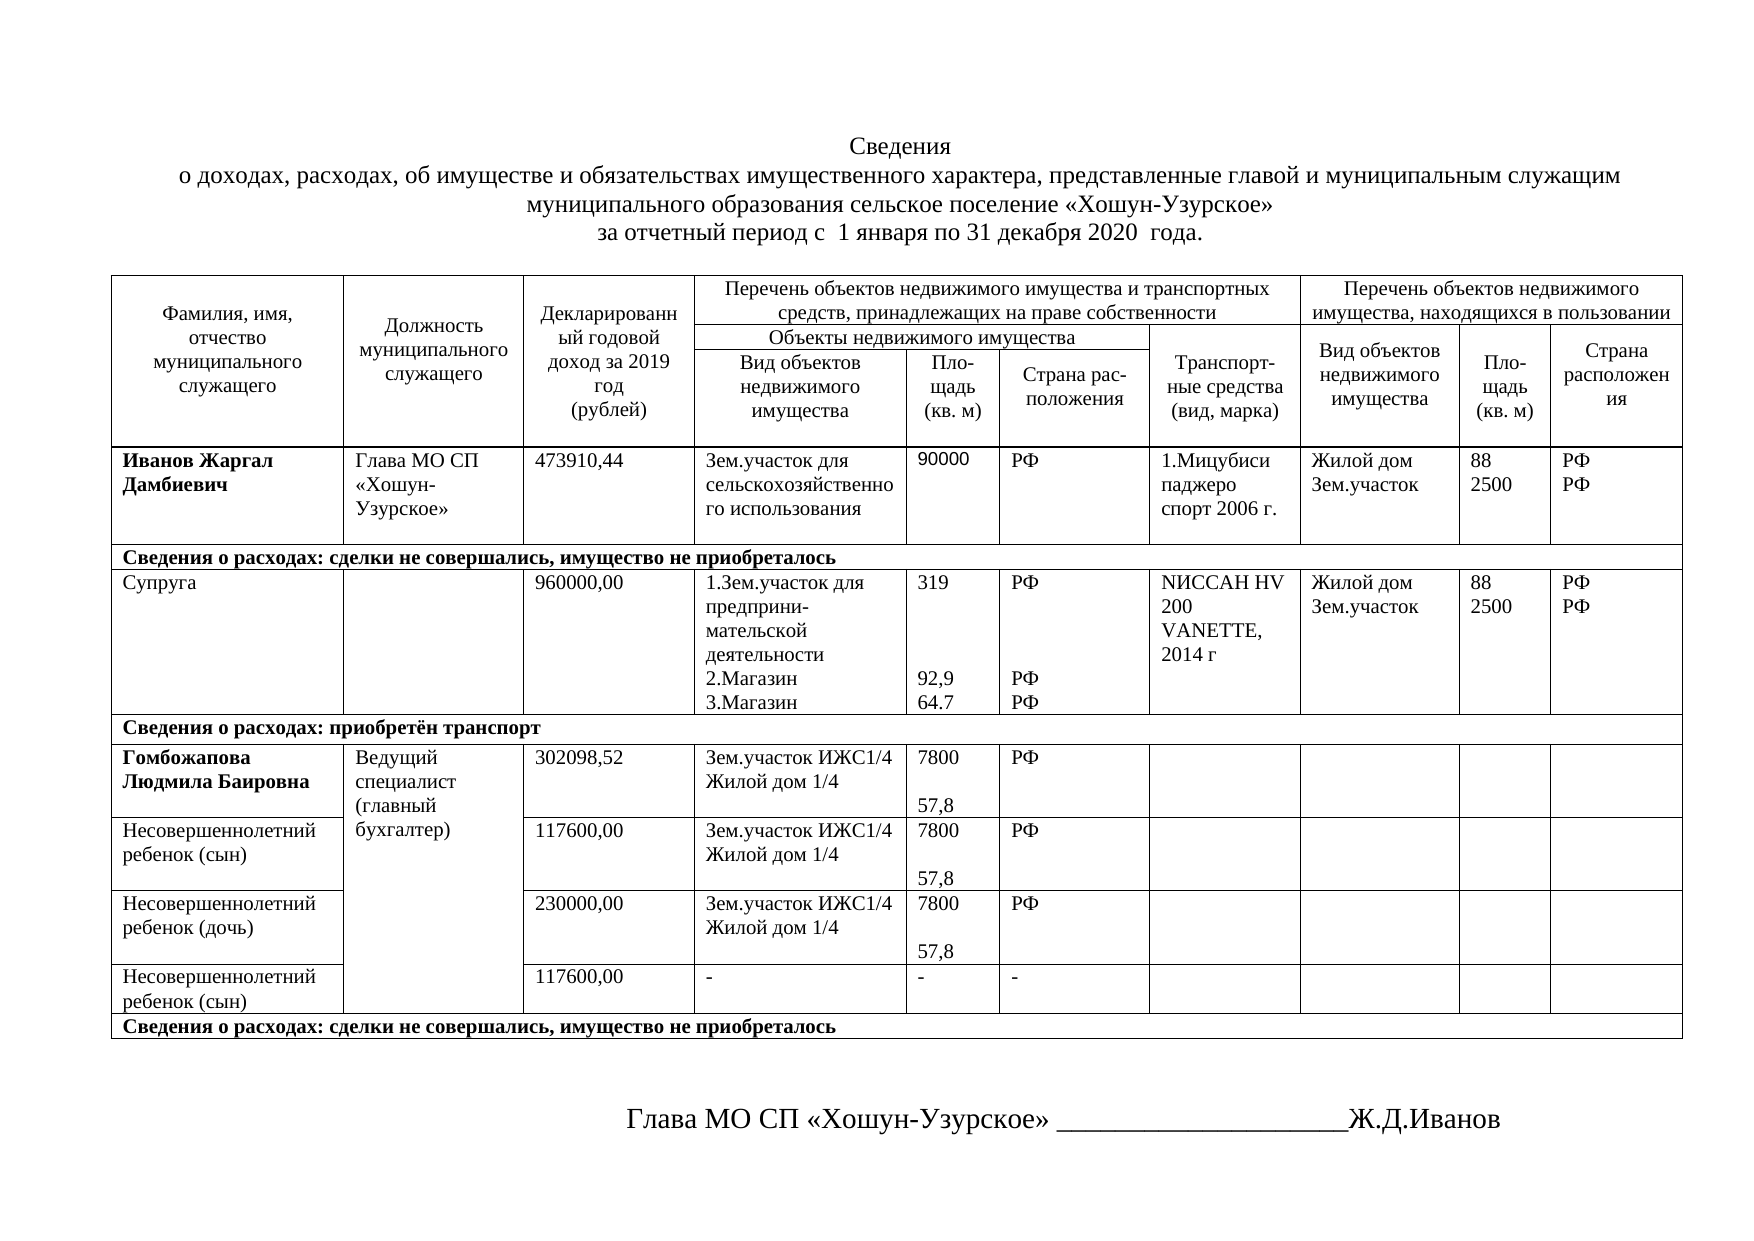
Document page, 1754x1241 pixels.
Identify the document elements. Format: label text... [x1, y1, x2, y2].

table_cell 88 2500 [1460, 448, 1550, 544]
table_cell 960000,00 [524, 570, 694, 714]
table_cell NИССАН НV 200 VANETTE, 2014 г [1150, 570, 1300, 714]
table_cell Страна рас-положения [1000, 350, 1149, 446]
table_cell Жилой дом Зем.участок [1301, 570, 1459, 714]
text о доходах, расходах, об имуществе и обязательствах имущественного характера, представленные главой и муниципальным служащим муниципального образования сельское поселение «Хошун-Узурское» [94, 160, 1706, 217]
table_cell Супруга [112, 570, 343, 714]
table_cell - [907, 965, 999, 1013]
table_cell [1301, 965, 1459, 1013]
table_cell [1150, 818, 1300, 890]
table_cell 302098,52 [524, 745, 694, 817]
table_cell Зем.участок ИЖС1/4 Жилой дом 1/4 [695, 891, 906, 963]
table_cell [1551, 745, 1682, 817]
table_cell Жилой дом Зем.участок [1301, 448, 1459, 544]
table_cell Сведения о расходах: приобретён транспорт [112, 715, 1682, 744]
text Сведения [94, 131, 1706, 160]
table_cell Пло-щадь (кв. м) [907, 350, 999, 446]
table_cell Ведущий специалист (главный бухгалтер) [344, 745, 523, 1013]
table_cell Пло-щадь (кв. м) [1460, 325, 1550, 446]
table_header Декларированный годовой доход за 2019 год (рублей) [524, 276, 694, 446]
table_cell РФ [1000, 745, 1149, 817]
table_cell Вид объектов недвижимого имущества [1301, 325, 1459, 446]
table_cell Зем.участок ИЖС1/4 Жилой дом 1/4 [695, 818, 906, 890]
text за отчетный период с 1 января по 31 декабря 2020 года. [94, 217, 1706, 246]
table_cell 7800 57,8 [907, 818, 999, 890]
table_cell 319 92,9 64.7 [907, 570, 999, 714]
table_header Должность муниципального служащего [344, 276, 523, 446]
table_cell [1551, 818, 1682, 890]
table_cell 117600,00 [524, 965, 694, 1013]
table_cell Несовершеннолетний ребенок (сын) [112, 818, 343, 890]
table_cell 1.Мицубиси паджеро спорт 2006 г. [1150, 448, 1300, 544]
table_cell [1150, 891, 1300, 963]
table_cell [1460, 965, 1550, 1013]
table_cell РФ РФ [1551, 570, 1682, 714]
table_cell [1301, 891, 1459, 963]
table_cell РФ [1000, 448, 1149, 544]
table_cell Транспорт-ные средства (вид, марка) [1150, 325, 1300, 446]
table_header Перечень объектов недвижимого имущества и транспортных средств, принадлежащих на праве собственности [695, 276, 1300, 324]
table_cell - [1000, 965, 1149, 1013]
table_cell [1460, 745, 1550, 817]
table_cell [1301, 745, 1459, 817]
table_cell [1551, 891, 1682, 963]
table_cell Сведения о расходах: сделки не совершались, имущество не приобреталось [112, 1014, 1682, 1038]
table_cell 473910,44 [524, 448, 694, 544]
table_header Фамилия, имя, отчество муниципального служащего [112, 276, 343, 446]
table_cell Иванов Жаргал Дамбиевич [112, 448, 343, 544]
table_cell 7800 57,8 [907, 745, 999, 817]
table_cell 90000 [907, 448, 999, 544]
table_cell Глава МО СП «Хошун-Узурское» [344, 448, 523, 544]
table_cell [1460, 891, 1550, 963]
table_cell РФ РФ [1551, 448, 1682, 544]
table_cell Несовершеннолетний ребенок (дочь) [112, 891, 343, 963]
table_cell Сведения о расходах: сделки не совершались, имущество не приобреталось [112, 545, 1682, 569]
table_cell [1301, 818, 1459, 890]
table_cell 230000,00 [524, 891, 694, 963]
table_cell Страна расположения [1551, 325, 1682, 446]
table_cell - [695, 965, 906, 1013]
table_cell [1150, 965, 1300, 1013]
table_cell Гомбожапова Людмила Баировна [112, 745, 343, 817]
table_cell РФ РФ РФ [1000, 570, 1149, 714]
table_cell Вид объектов недвижимого имущества [695, 350, 906, 446]
table_cell 117600,00 [524, 818, 694, 890]
table_cell Несовершеннолетний ребенок (сын) [112, 965, 343, 1013]
table_cell 7800 57,8 [907, 891, 999, 963]
table_cell [344, 570, 523, 714]
table_cell [1150, 745, 1300, 817]
table_cell 88 2500 [1460, 570, 1550, 714]
table_cell РФ [1000, 818, 1149, 890]
table_cell 1.Зем.участок для предприни- мательской деятельности 2.Магазин 3.Магазин [695, 570, 906, 714]
table_cell Объекты недвижимого имущества [695, 325, 1149, 349]
table_cell Зем.участок для сельскохозяйственного использования [695, 448, 906, 544]
table_cell [1551, 965, 1682, 1013]
text Глава МО СП «Хошун-Узурское» ____________________Ж.Д.Иванов [94, 1101, 1706, 1134]
table_cell РФ [1000, 891, 1149, 963]
table_header Перечень объектов недвижимого имущества, находящихся в пользовании [1301, 276, 1682, 324]
table_cell Зем.участок ИЖС1/4 Жилой дом 1/4 [695, 745, 906, 817]
table_cell [1460, 818, 1550, 890]
